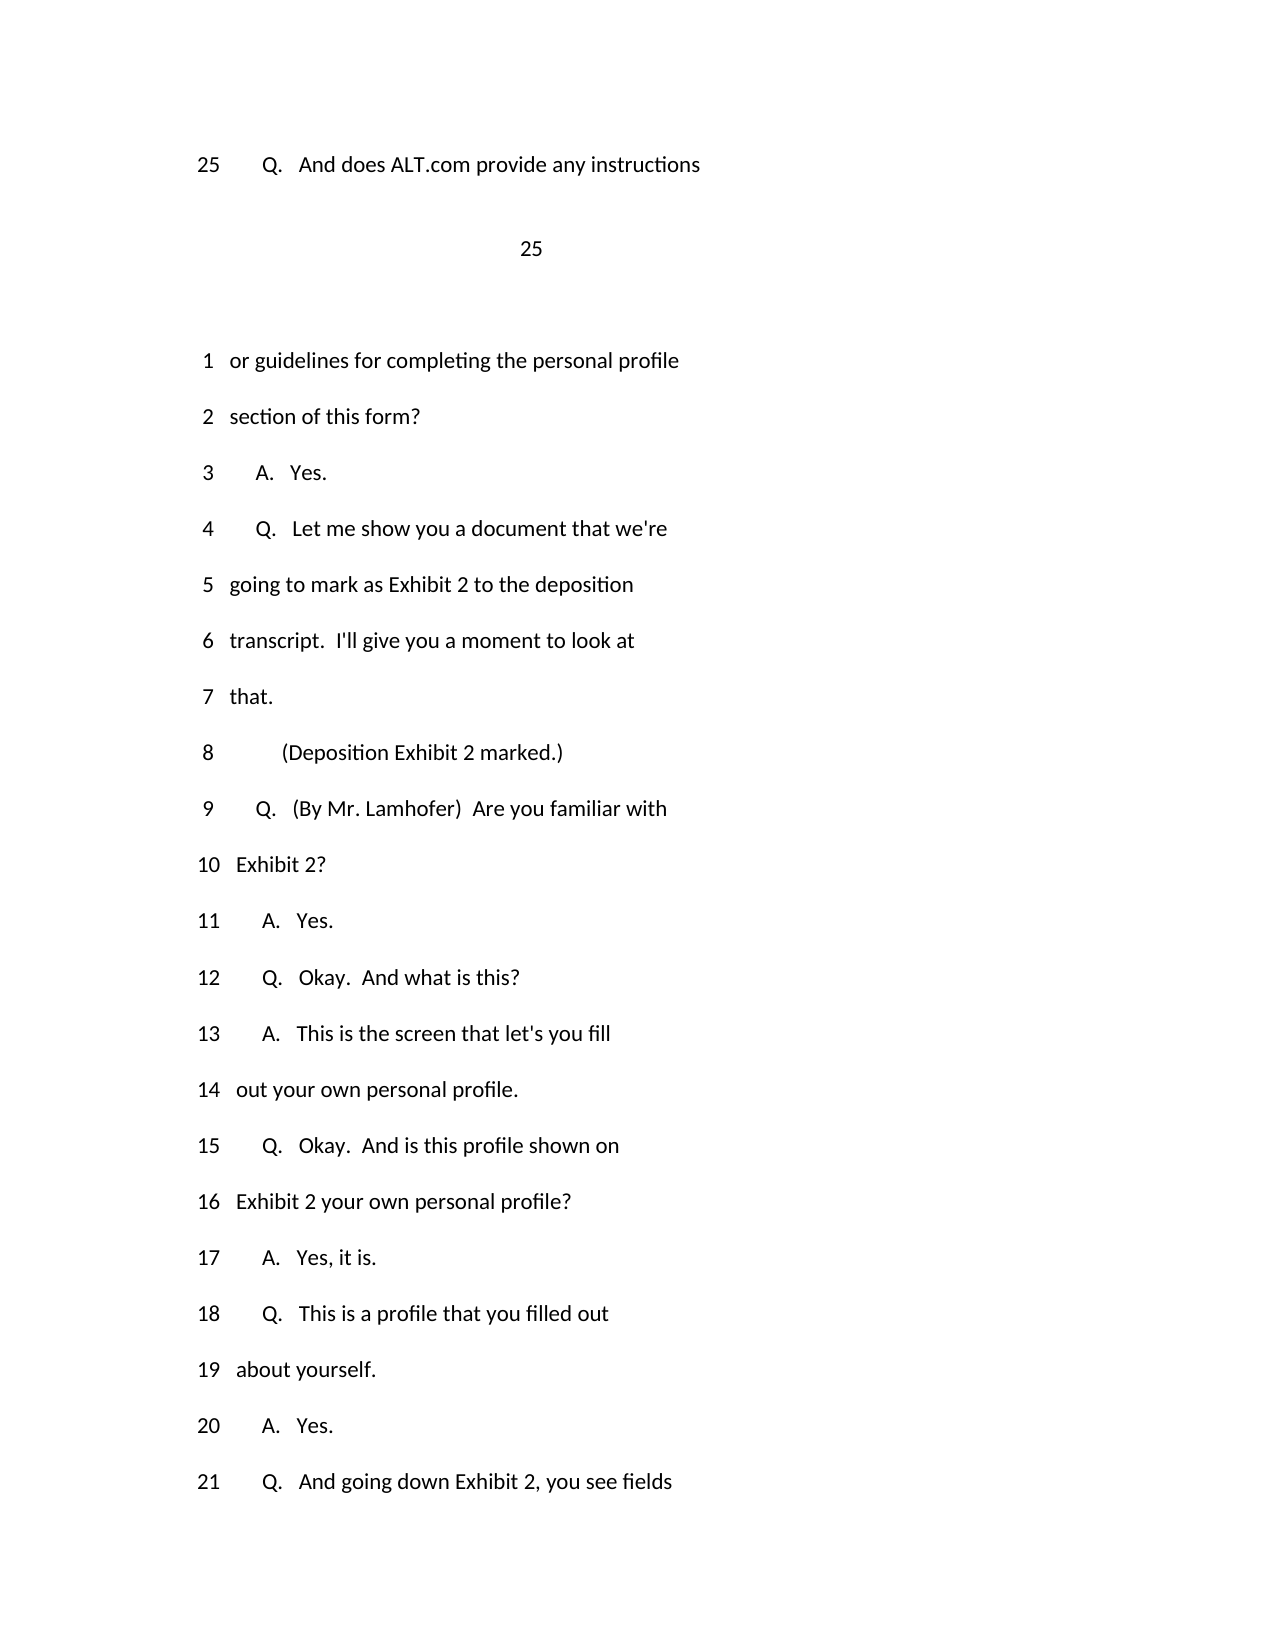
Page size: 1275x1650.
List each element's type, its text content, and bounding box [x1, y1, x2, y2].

text 2 section of this form? [150, 402, 1125, 430]
text 5 going to mark as Exhibit 2 to the deposition [150, 570, 1125, 598]
text 16 Exhibit 2 your own personal profile? [150, 1187, 1125, 1215]
text 21 Q. And going down Exhibit 2, you see fields [150, 1467, 1125, 1495]
text 17 A. Yes, it is. [150, 1243, 1125, 1271]
text 13 A. This is the screen that let's you fill [150, 1019, 1125, 1047]
text 18 Q. This is a profile that you filled out [150, 1299, 1125, 1327]
text 19 about yourself. [150, 1355, 1125, 1383]
text 8 (Deposition Exhibit 2 marked.) [150, 738, 1125, 766]
text 20 A. Yes. [150, 1411, 1125, 1439]
text 11 A. Yes. [150, 907, 1125, 934]
text 6 transcript. I'll give you a moment to look at [150, 626, 1125, 654]
text 12 Q. Okay. And what is this? [150, 963, 1125, 991]
text 14 out your own personal profile. [150, 1075, 1125, 1103]
text 9 Q. (By Mr. Lamhofer) Are you familiar with [150, 794, 1125, 822]
text 15 Q. Okay. And is this profile shown on [150, 1131, 1125, 1159]
text 25 Q. And does ALT.com provide any instructions [150, 150, 1125, 178]
text 10 Exhibit 2? [150, 851, 1125, 878]
text 25 [150, 234, 1125, 262]
text 4 Q. Let me show you a document that we're [150, 514, 1125, 542]
text 3 A. Yes. [150, 458, 1125, 486]
text 1 or guidelines for completing the personal profile [150, 346, 1125, 374]
text 7 that. [150, 682, 1125, 710]
